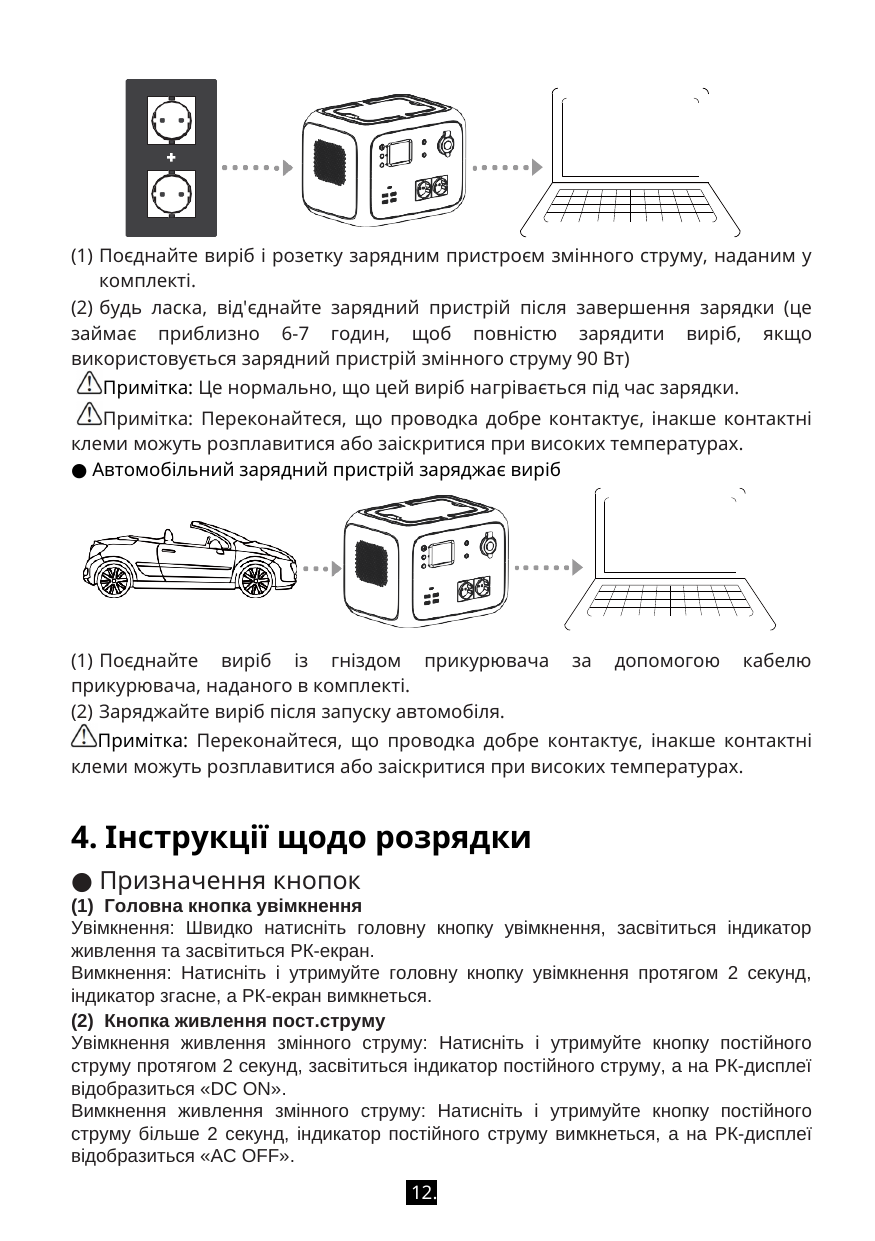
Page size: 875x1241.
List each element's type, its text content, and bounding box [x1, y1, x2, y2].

list Кнопка живлення пост.струму [71, 1007, 813, 1032]
list Головна кнопка увімкнення [71, 896, 813, 917]
subtitle ● Призначення кнопок [71, 865, 822, 896]
subtitle Інструкції щодо розрядки [71, 814, 822, 857]
text Примітка: Це нормально, що цей виріб нагрівається під час зарядки. [76, 371, 813, 400]
picture [274, 94, 477, 227]
list будь ласка, від'єднайте зарядний пристрій після завершення зарядки (це займає приблизно 6-7 годин, щоб повністю зарядити виріб, якщо використовується зарядний пристрій змінного струму 90 Вт) [71, 294, 813, 371]
text Увімкнення: Швидко натисніть головну кнопку увімкнення, засвітиться індикатор живлення та засвітиться РК-екран. [71, 917, 813, 961]
text Примітка: Переконайтеся, що проводка добре контактує, інакше контактні клеми можуть розплавитися або заіскритися при високих температурах. [71, 402, 813, 456]
text Вимкнення живлення змінного струму: Натисніть і утримуйте кнопку постійного струму більше 2 секунд, індикатор постійного струму вимкнеться, а на РК-дисплеї відобразиться «AC OFF». [71, 1100, 813, 1167]
text Увімкнення живлення змінного струму: Натисніть і утримуйте кнопку постійного струму протягом 2 секунд, засвітиться індикатор постійного струму, а на РК-дисплеї відобразиться «DC ON». [71, 1032, 813, 1099]
picture [151, 96, 192, 144]
picture [151, 170, 192, 218]
picture [70, 723, 98, 748]
list Поєднайте виріб із гніздом прикурювача за допомогою кабелю прикурювача, наданого в комплекті. [71, 498, 813, 698]
text Вимкнення: Натисніть і утримуйте головну кнопку увімкнення протягом 2 секунд, індикатор згасне, а РК-екран вимкнеться. [71, 962, 813, 1006]
picture [76, 370, 103, 395]
list Заряджайте виріб після запуску автомобіля. [71, 698, 813, 723]
list Поєднайте виріб і розетку зарядним пристроєм змінного струму, наданим у комплекті. [71, 242, 813, 293]
picture [76, 401, 103, 426]
text ● Автомобільний зарядний пристрій заряджає виріб [71, 456, 813, 482]
text Примітка: Переконайтеся, що проводка добре контактує, інакше контактні клеми можуть розплавитися або заіскритися при високих температурах. [71, 724, 813, 778]
